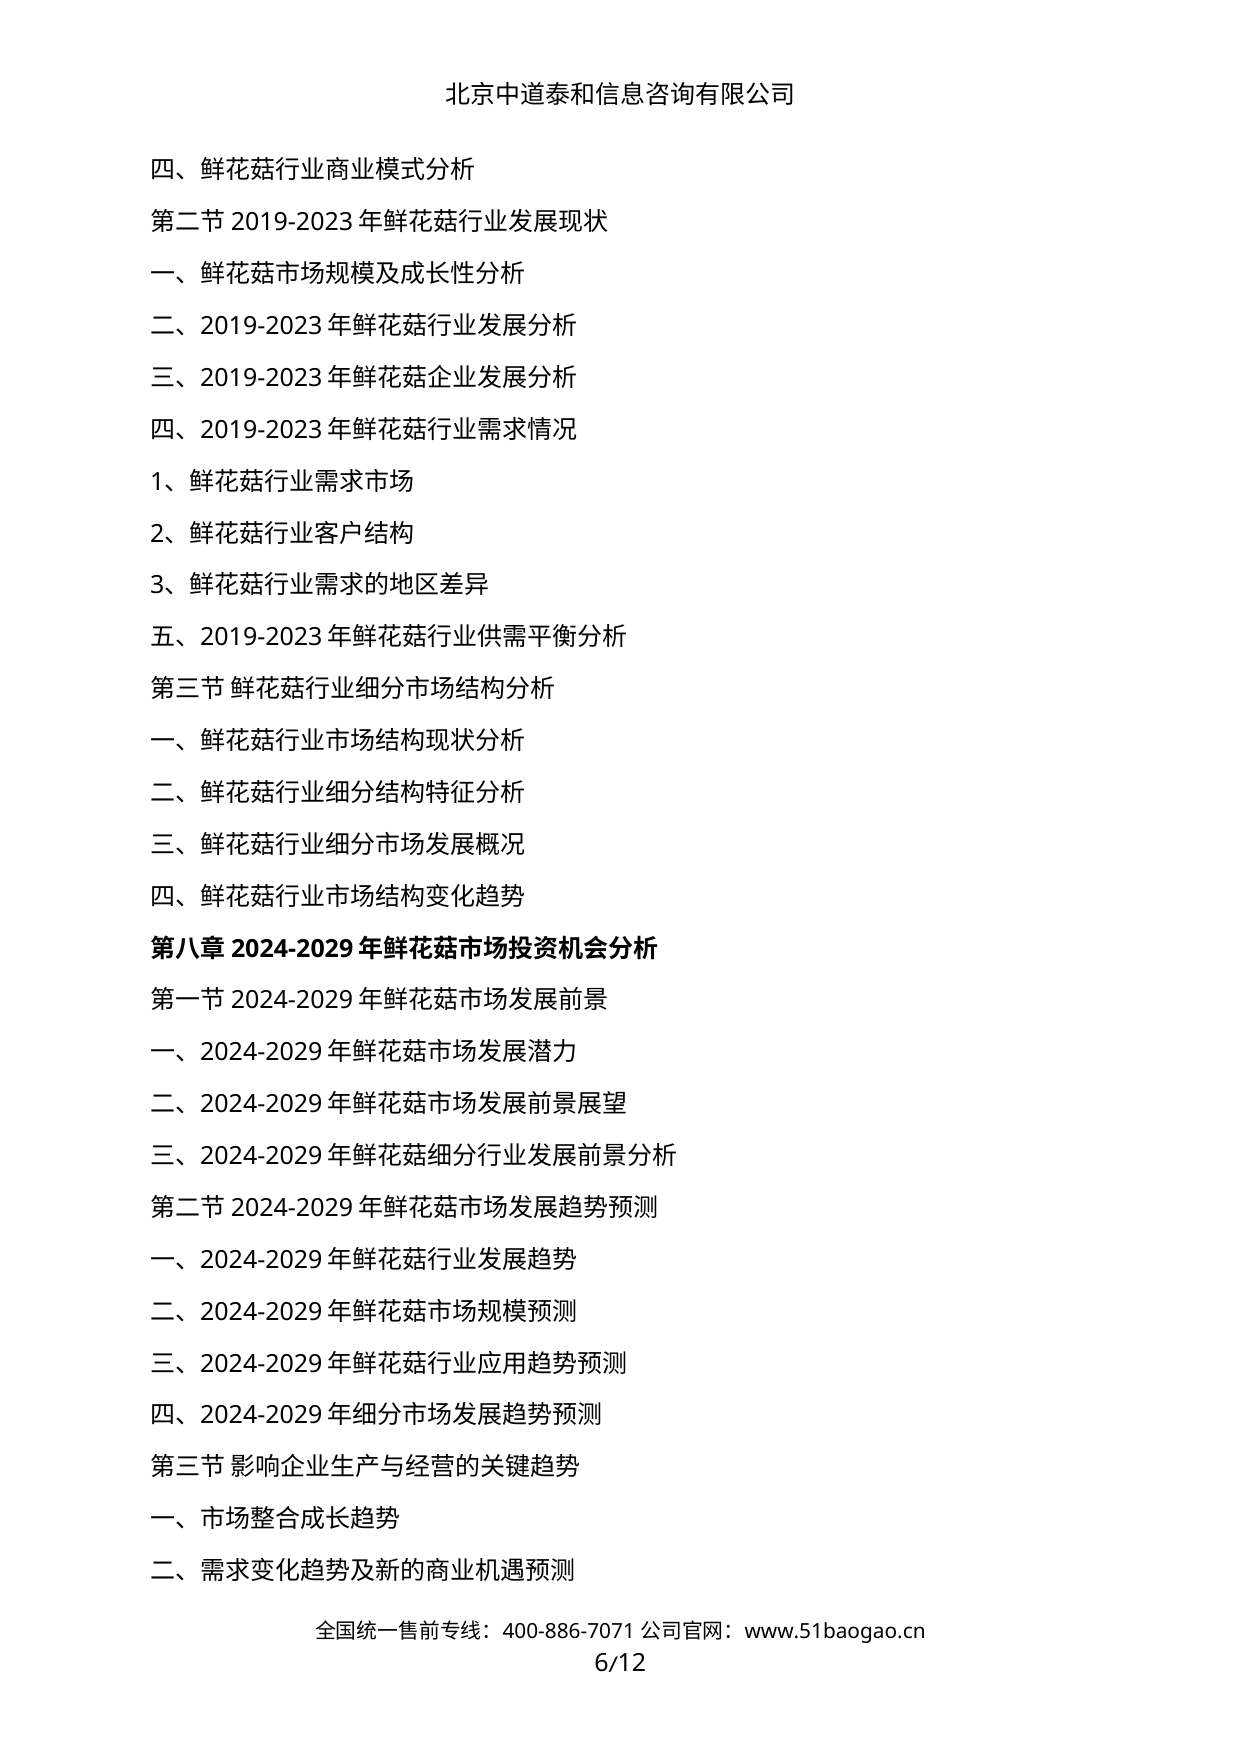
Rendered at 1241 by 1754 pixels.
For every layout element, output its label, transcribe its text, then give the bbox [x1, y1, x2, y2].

text 三、2024-2029年鲜花菇行业应用趋势预测 [150, 1343, 1090, 1379]
text 三、鲜花菇行业细分市场发展概况 [150, 824, 1090, 861]
text 五、2019-2023年鲜花菇行业供需平衡分析 [150, 617, 1090, 653]
text 一、鲜花菇行业市场结构现状分析 [150, 721, 1090, 757]
text 二、需求变化趋势及新的商业机遇预测 [150, 1551, 1090, 1587]
text 第一节 2024-2029年鲜花菇市场发展前景 [150, 980, 1090, 1016]
text 一、市场整合成长趋势 [150, 1499, 1090, 1535]
text 第二节 2019-2023年鲜花菇行业发展现状 [150, 202, 1090, 238]
text 二、鲜花菇行业细分结构特征分析 [150, 772, 1090, 809]
text 一、2024-2029年鲜花菇行业发展趋势 [150, 1239, 1090, 1276]
text 一、2024-2029年鲜花菇市场发展潜力 [150, 1032, 1090, 1068]
text 四、鲜花菇行业商业模式分析 [150, 150, 1090, 186]
text 二、2024-2029年鲜花菇市场发展前景展望 [150, 1084, 1090, 1120]
text 1、鲜花菇行业需求市场 [150, 461, 1090, 497]
text 第三节 影响企业生产与经营的关键趋势 [150, 1447, 1090, 1483]
text 一、鲜花菇市场规模及成长性分析 [150, 254, 1090, 290]
text 第八章 2024-2029年鲜花菇市场投资机会分析 [150, 928, 1090, 964]
text 第三节 鲜花菇行业细分市场结构分析 [150, 669, 1090, 705]
text 3、鲜花菇行业需求的地区差异 [150, 565, 1090, 601]
text 二、2019-2023年鲜花菇行业发展分析 [150, 306, 1090, 342]
text 三、2019-2023年鲜花菇企业发展分析 [150, 357, 1090, 394]
text 四、2019-2023年鲜花菇行业需求情况 [150, 409, 1090, 446]
text 二、2024-2029年鲜花菇市场规模预测 [150, 1291, 1090, 1327]
text 第二节 2024-2029年鲜花菇市场发展趋势预测 [150, 1187, 1090, 1224]
text 2、鲜花菇行业客户结构 [150, 513, 1090, 549]
text 四、鲜花菇行业市场结构变化趋势 [150, 876, 1090, 912]
text 三、2024-2029年鲜花菇细分行业发展前景分析 [150, 1136, 1090, 1172]
text 四、2024-2029年细分市场发展趋势预测 [150, 1395, 1090, 1431]
